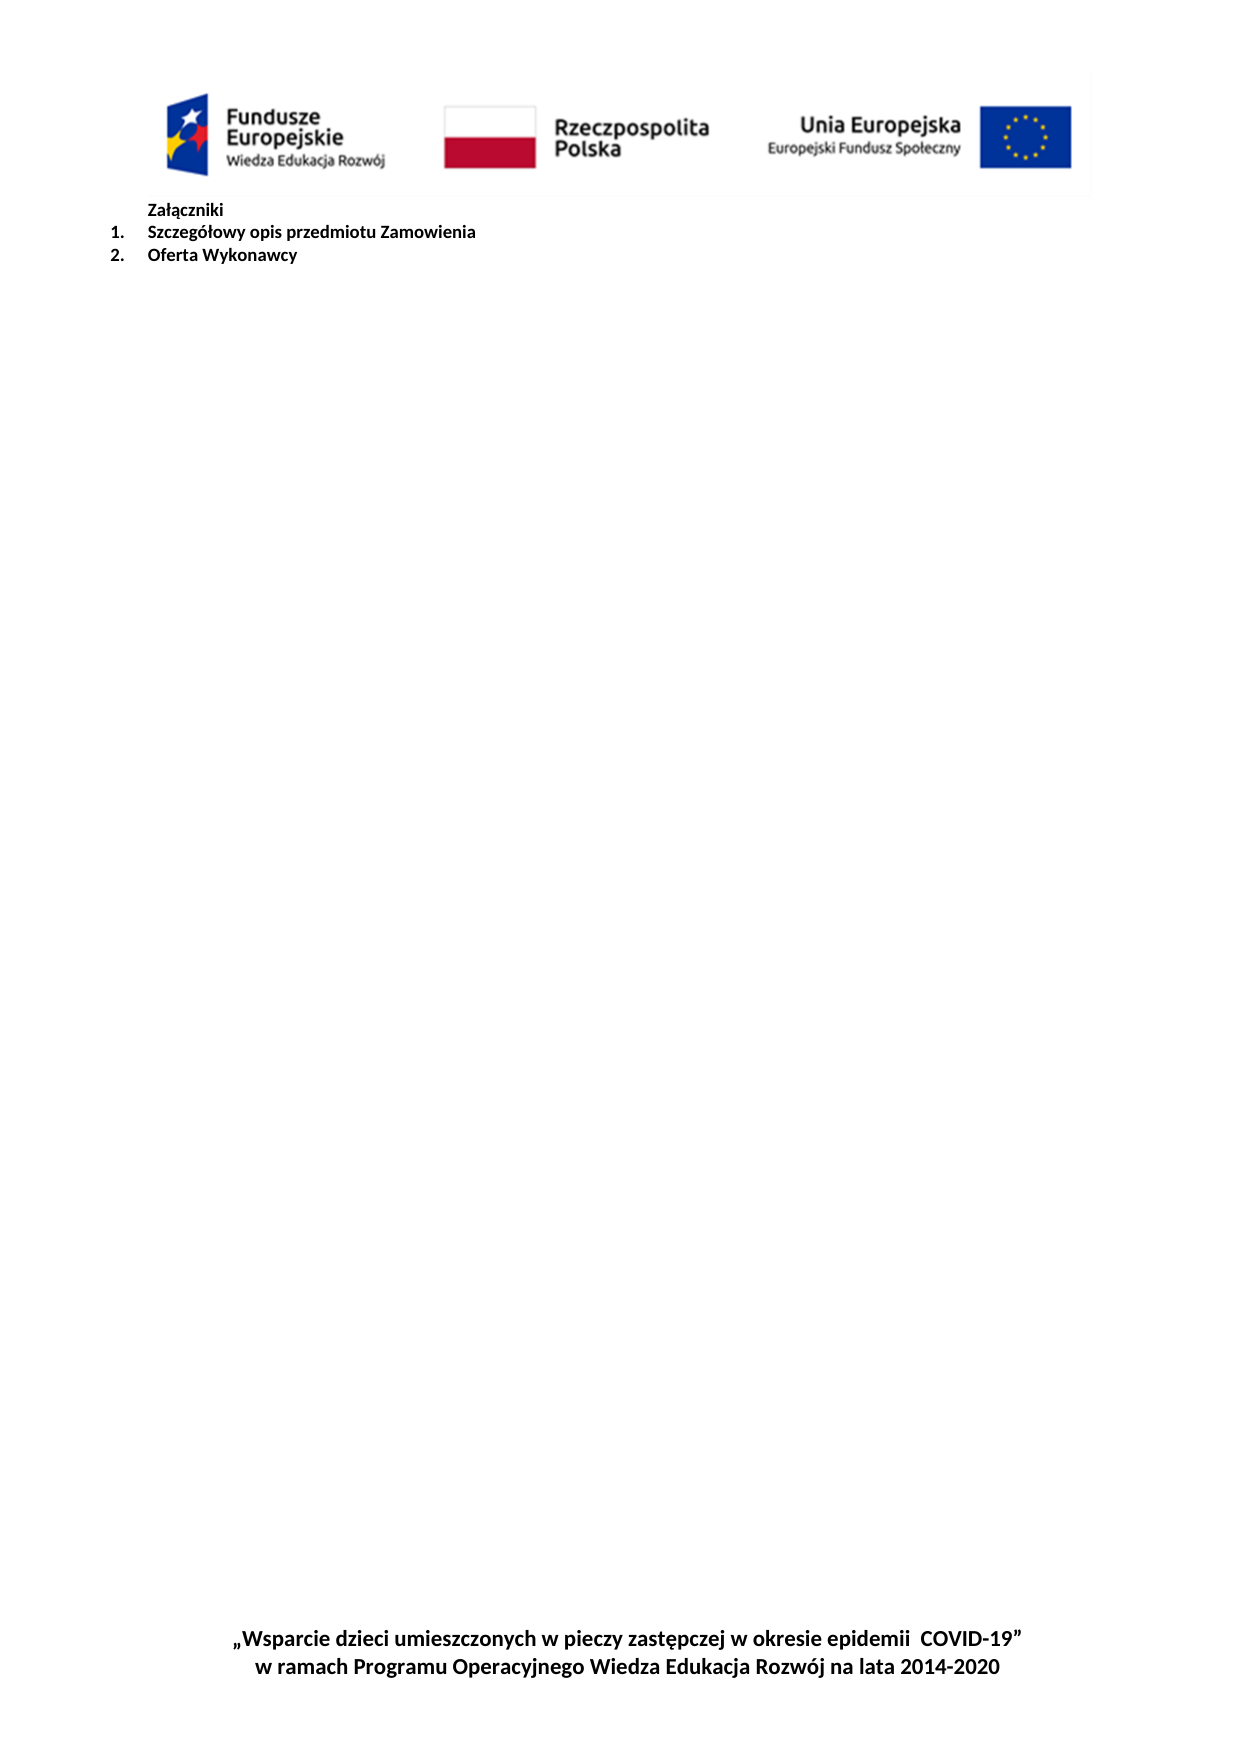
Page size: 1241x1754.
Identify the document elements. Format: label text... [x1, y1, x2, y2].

list Szczegółowy opis przedmiotu Zamowienia [110, 221, 1107, 244]
text Załączniki [148, 198, 1107, 221]
list Oferta Wykonawcy [110, 244, 1107, 267]
picture [147, 73, 1093, 198]
